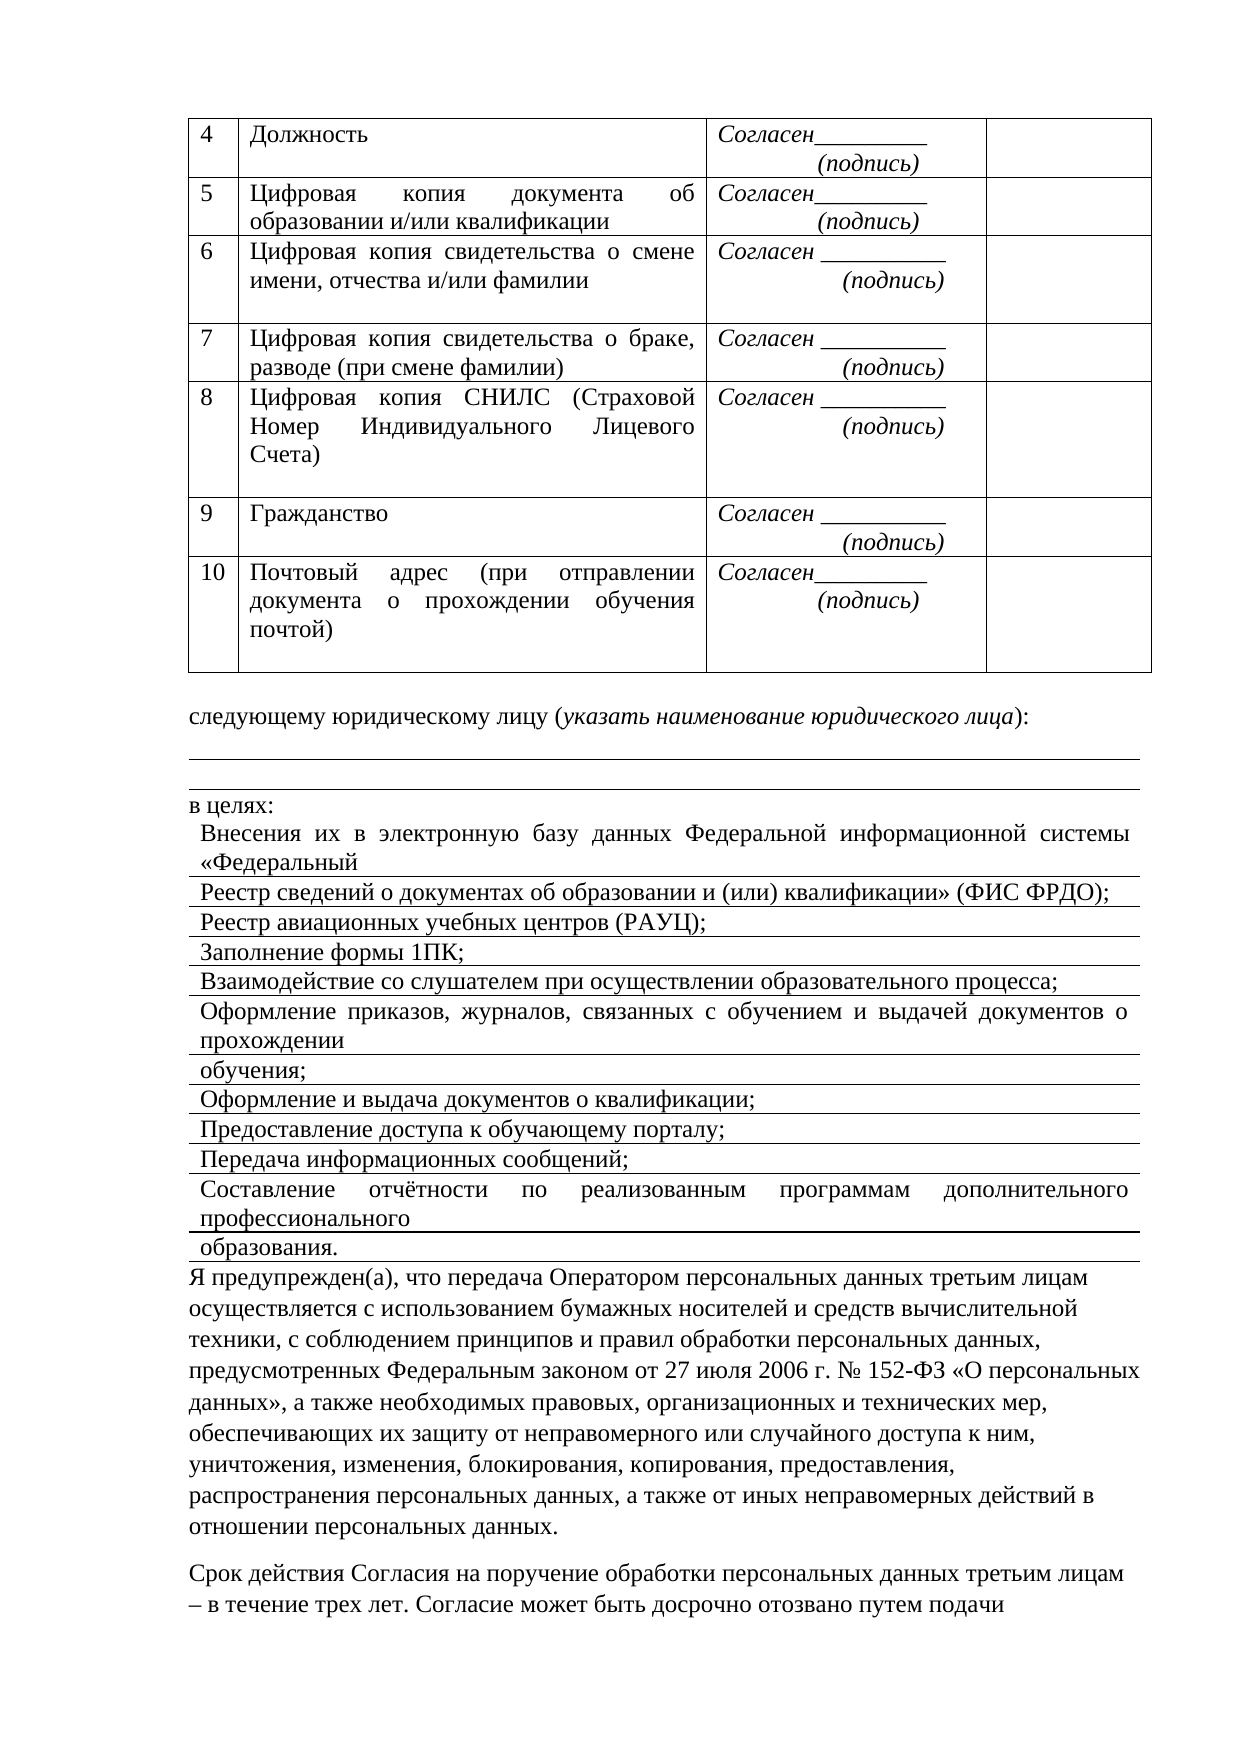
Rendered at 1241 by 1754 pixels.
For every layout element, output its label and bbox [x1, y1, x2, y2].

table_cell [177, 1263, 1152, 1618]
table_cell [177, 118, 1152, 1262]
